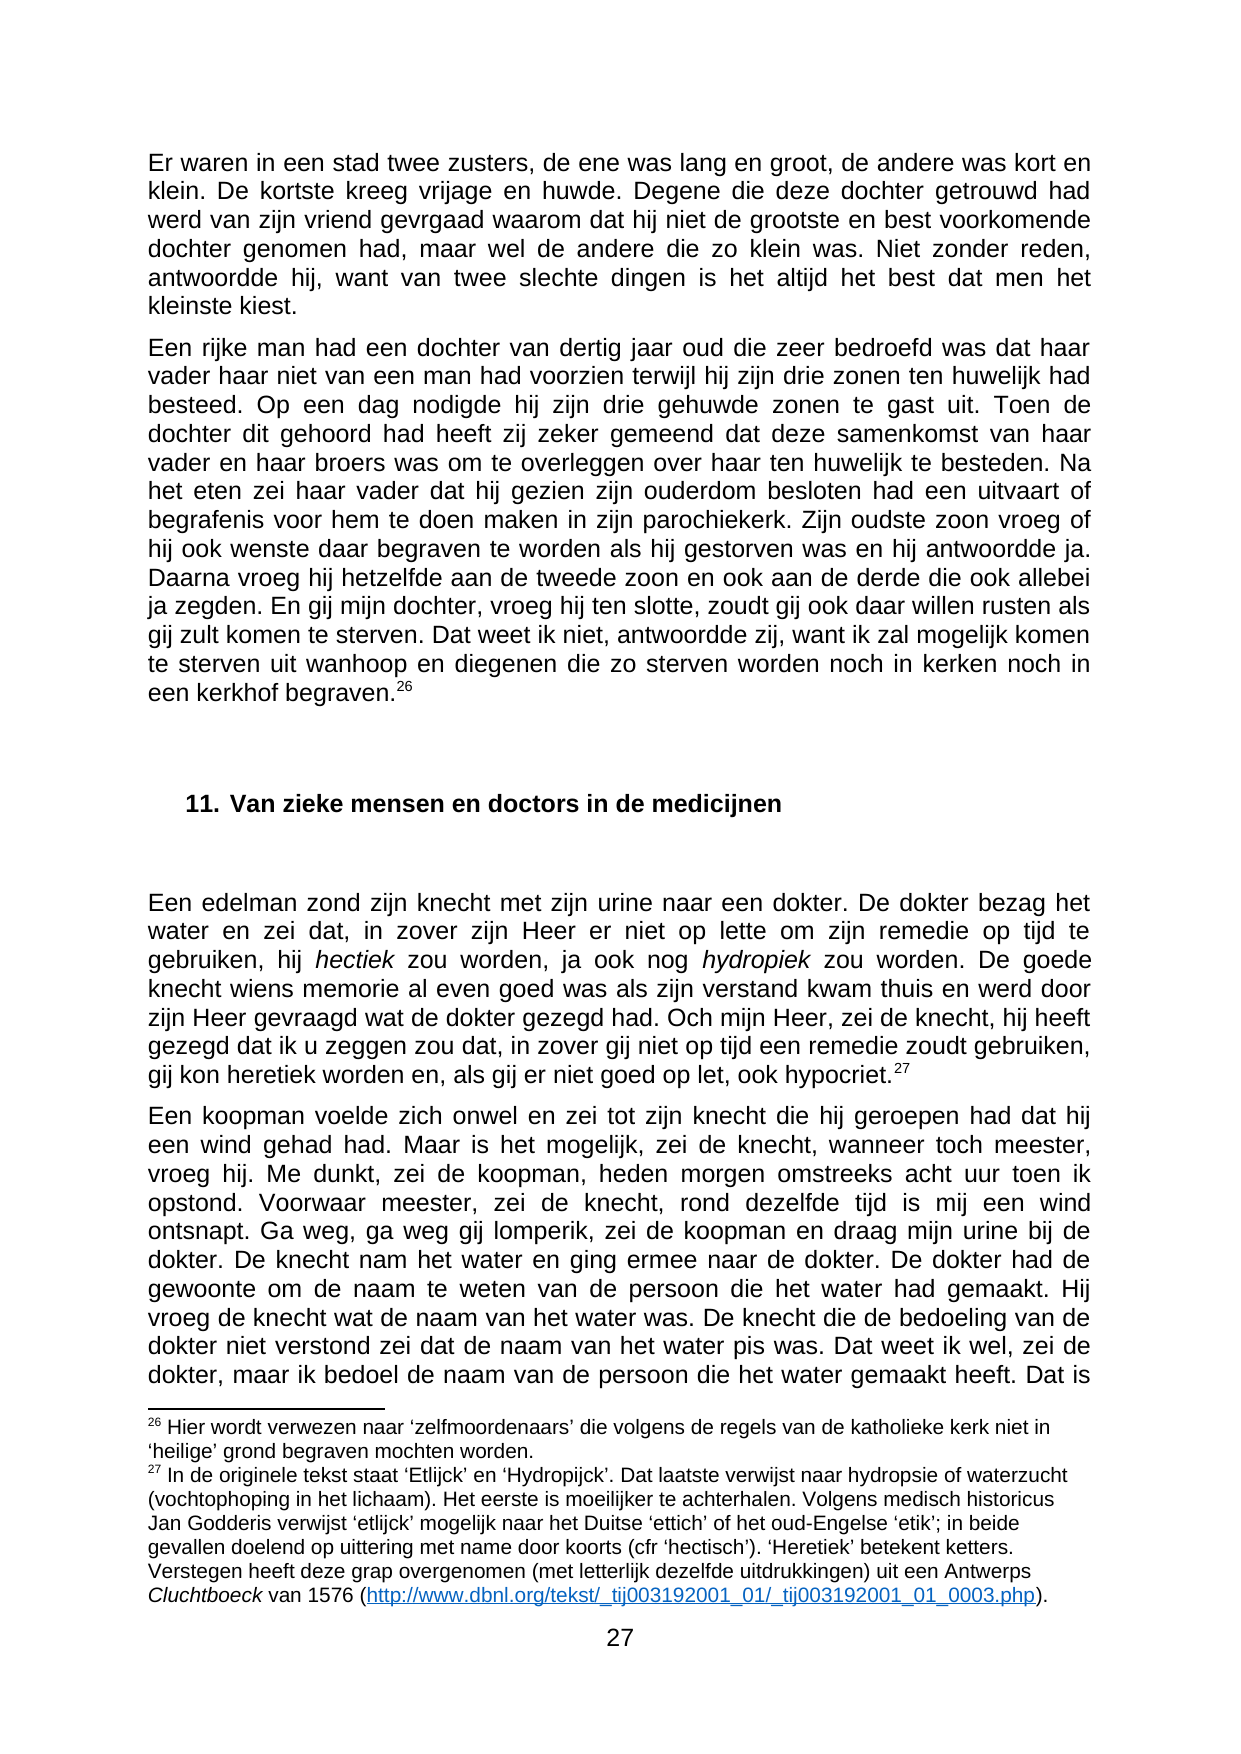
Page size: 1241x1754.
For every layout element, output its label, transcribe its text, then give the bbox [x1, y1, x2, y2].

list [148, 1101, 1093, 1389]
list Er waren in een stad twee zusters, de ene was lang en groot, de andere was kort en klein. De kortste kreeg vrijage en huwde. Degene die deze dochter getrouwd had werd van zijn vriend gevrgaad waarom dat hij niet de grootste en best voorkomende dochter genomen had, maar wel de andere die zo klein was. Niet zonder reden, antwoordde hij, want van twee slechte dingen is het altijd het best dat men het kleinste kiest. [148, 148, 1093, 320]
list Van zieke mensen en doctors in de medicijnen [185, 789, 1093, 818]
list Een edelman zond zijn knecht met zijn urine naar een dokter. De dokter bezag het water en zei dat, in zover zijn Heer er niet op lette om zijn remedie op tijd te gebruiken, hij hectiek zou worden, ja ook nog hydropiek zou worden. De goede knecht wiens memorie al even goed was als zijn verstand kwam thuis en werd door zijn Heer gevraagd wat de dokter gezegd had. Och mijn Heer, zei de knecht, hij heeft gezegd dat ik u zeggen zou dat, in zover gij niet op tijd een remedie zoudt gebruiken, gij kon heretiek worden en, als gij er niet goed op let, ook hypocriet. [148, 888, 1093, 1089]
list Een rijke man had een dochter van dertig jaar oud die zeer bedroefd was dat haar vader haar niet van een man had voorzien terwijl hij zijn drie zonen ten huwelijk had besteed. Op een dag nodigde hij zijn drie gehuwde zonen te gast uit. Toen de dochter dit gehoord had heeft zij zeker gemeend dat deze samenkomst van haar vader en haar broers was om te overleggen over haar ten huwelijk te besteden. Na het eten zei haar vader dat hij gezien zijn ouderdom besloten had een uitvaart of begrafenis voor hem te doen maken in zijn parochiekerk. Zijn oudste zoon vroeg of hij ook wenste daar begraven te worden als hij gestorven was en hij antwoordde ja. Daarna vroeg hij hetzelfde aan de tweede zoon en ook aan de derde die ook allebei ja zegden. En gij mijn dochter, vroeg hij ten slotte, zoudt gij ook daar willen rusten als gij zult komen te sterven. Dat weet ik niet, antwoordde zij, want ik zal mogelijk komen te sterven uit wanhoop en diegenen die zo sterven worden noch in kerken noch in een kerkhof begraven. [148, 333, 1093, 706]
